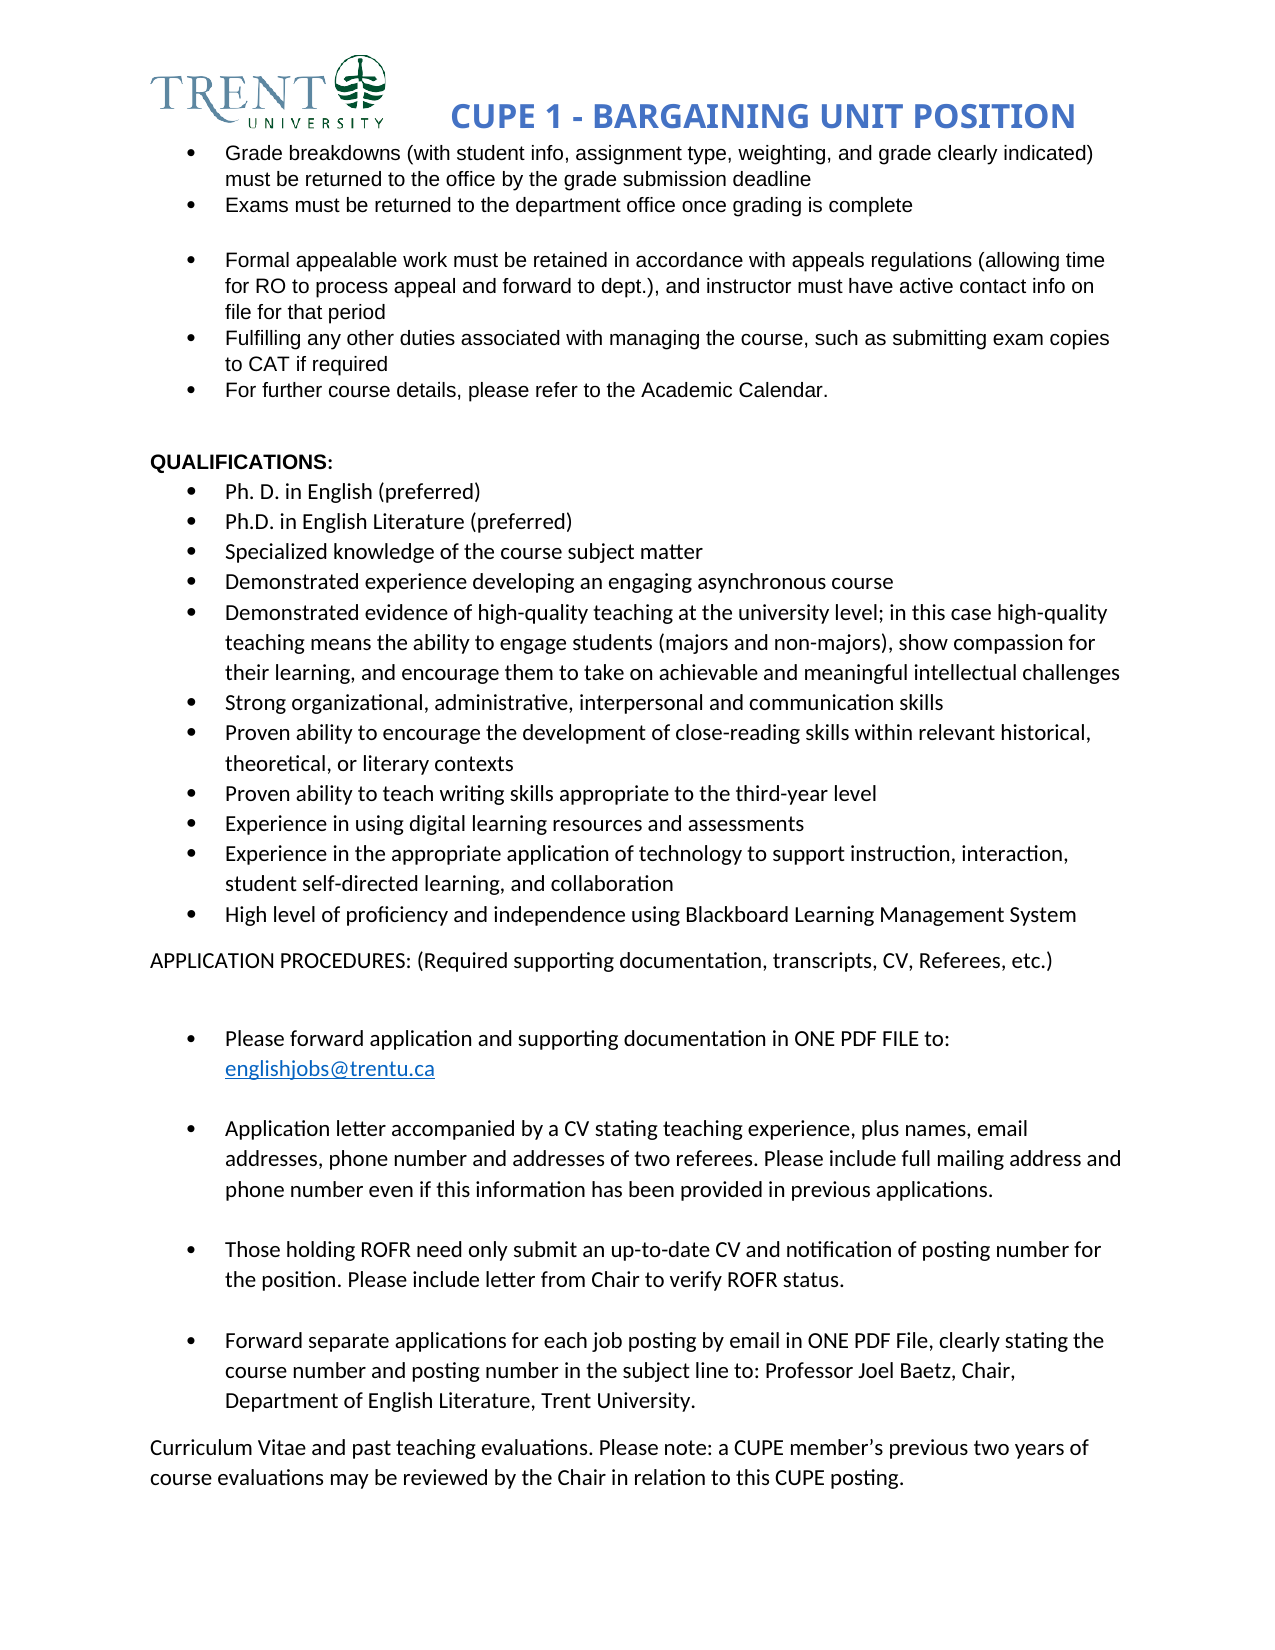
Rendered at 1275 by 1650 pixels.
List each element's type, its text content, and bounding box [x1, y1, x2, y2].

text Curriculum Vitae and past teaching evaluations. Please note: a CUPE member’s previous two years of course evaluations may be reviewed by the Chair in relation to this CUPE posting. [150, 1433, 1125, 1491]
list Those holding ROFR need only submit an up-to-date CV and notification of posting number for the position. Please include letter from Chair to verify ROFR status. [187, 1235, 1125, 1324]
list High level of proficiency and independence using Blackboard Learning Management System [187, 900, 1125, 928]
picture [150, 55, 386, 129]
list Please forward application and supporting documentation in ONE PDF FILE to: englishjobs@trentu.ca [187, 1024, 1125, 1112]
list Ph. D. in English (preferred) [187, 477, 1125, 505]
list Proven ability to encourage the development of close-reading skills within relevant historical, theoretical, or literary contexts [187, 718, 1125, 777]
list Fulfilling any other duties associated with managing the course, such as submitting exam copies to CAT if required [187, 326, 1125, 376]
list Forward separate applications for each job posting by email in ONE PDF File, clearly stating the course number and posting number in the subject line to: Professor Joel Baetz, Chair, Department of English Literature, Trent University. [187, 1326, 1125, 1414]
list Specialized knowledge of the course subject matter [187, 537, 1125, 565]
list Demonstrated experience developing an engaging asynchronous course [187, 567, 1125, 596]
text APPLICATION PROCEDURES: (Required supporting documentation, transcripts, CV, Referees, etc.) [150, 947, 1125, 1005]
list Proven ability to teach writing skills appropriate to the third-year level [187, 779, 1125, 807]
list For further course details, please refer to the Academic Calendar. [187, 377, 1125, 402]
list Demonstrated evidence of high-quality teaching at the university level; in this case high-quality teaching means the ability to engage students (majors and non-majors), show compassion for their learning, and encourage them to take on achievable and meaningful intellectual challenges [187, 598, 1125, 686]
list Experience in using digital learning resources and assessments [187, 809, 1125, 837]
list Ph.D. in English Literature (preferred) [187, 507, 1125, 535]
list Application letter accompanied by a CV stating teaching experience, plus names, email addresses, phone number and addresses of two referees. Please include full mailing address and phone number even if this information has been provided in previous applications. [187, 1114, 1125, 1233]
list Strong organizational, administrative, interpersonal and communication skills [187, 688, 1125, 716]
list Grade breakdowns (with student info, assignment type, weighting, and grade clearly indicated) must be returned to the office by the grade submission deadline [187, 141, 1125, 191]
list Exams must be returned to the department office once grading is complete [187, 193, 1125, 217]
text QUALIFICATIONS: [150, 449, 1125, 475]
list Formal appealable work must be retained in accordance with appeals regulations (allowing time for RO to process appeal and forward to dept.), and instructor must have active contact info on file for that period [187, 248, 1125, 324]
list Experience in the appropriate application of technology to support instruction, interaction, student self-directed learning, and collaboration [187, 839, 1125, 898]
